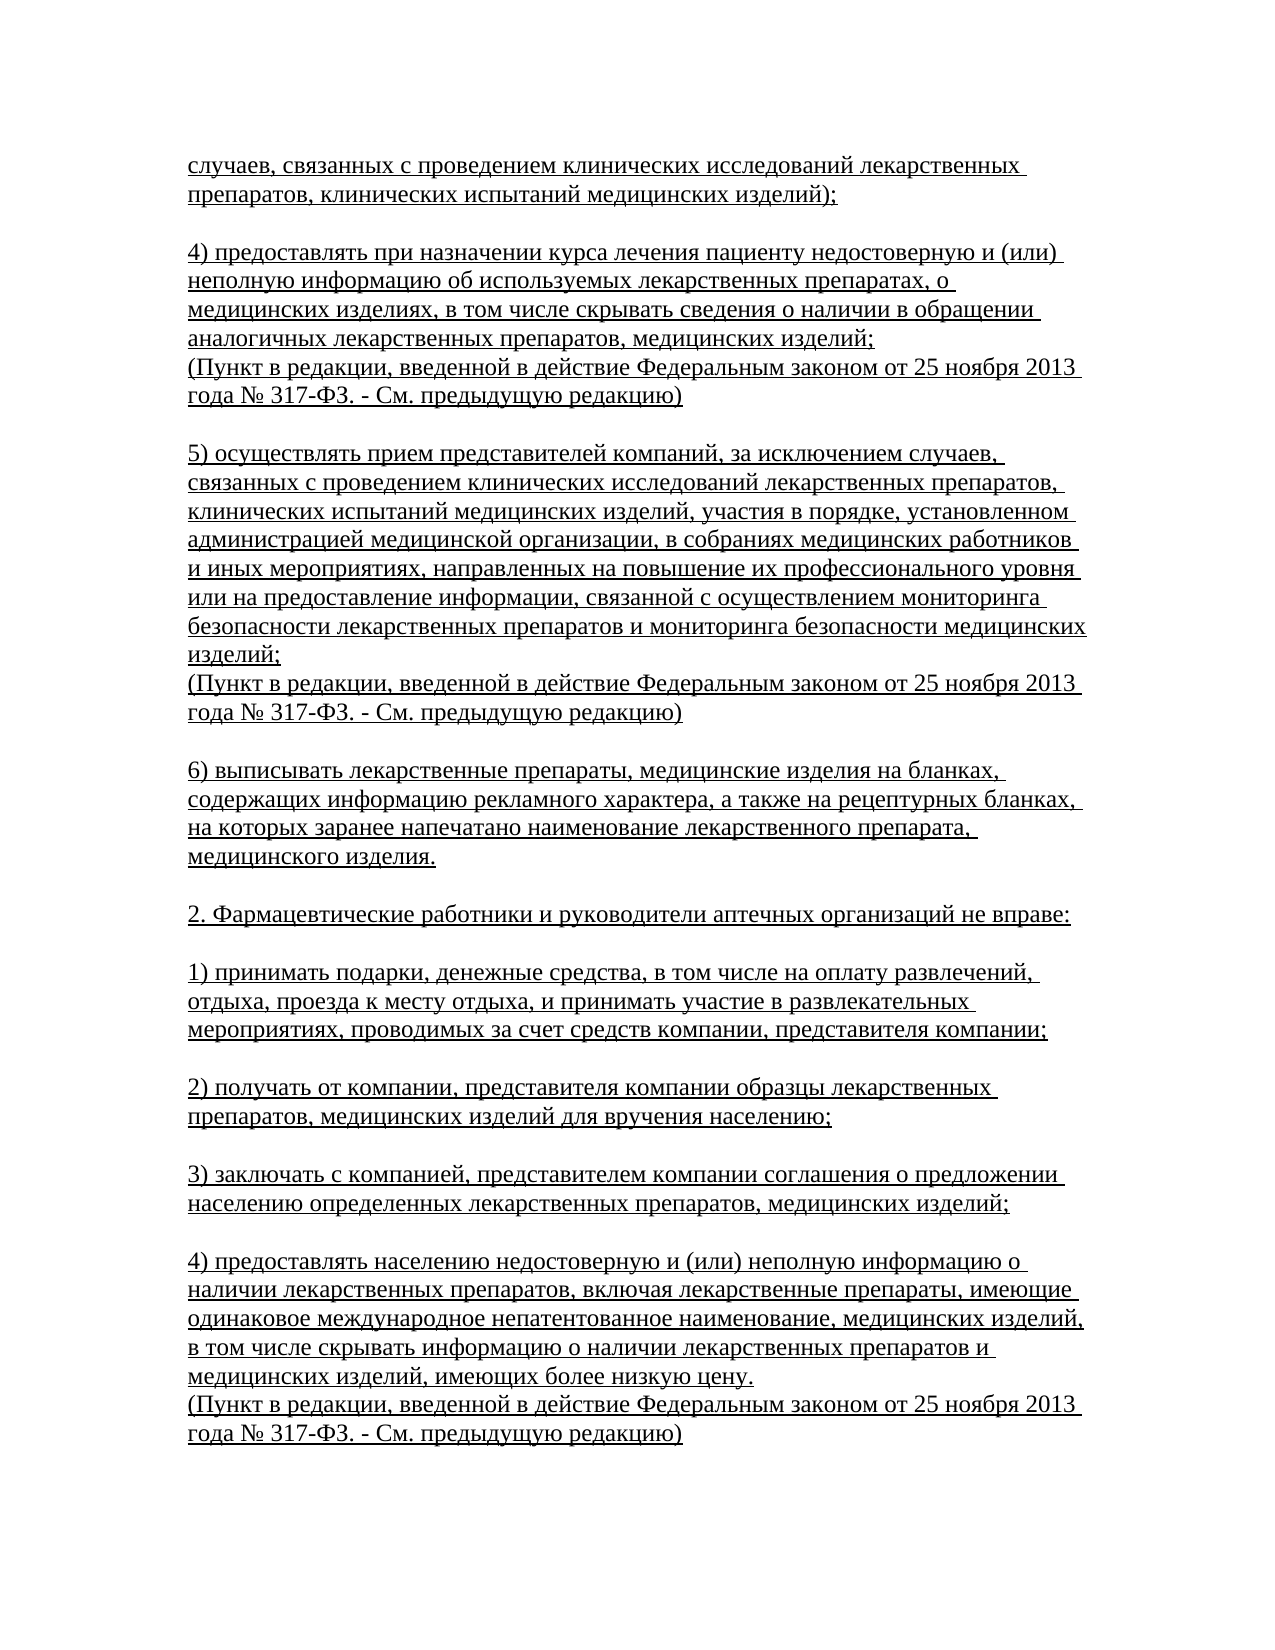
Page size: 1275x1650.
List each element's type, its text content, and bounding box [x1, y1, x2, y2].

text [187, 150, 1087, 207]
text 4) предоставлять населению недостоверную и (или) неполную информацию о наличии лекарственных препаратов, включая лекарственные препараты, имеющие одинаковое международное непатентованное наименование, медицинских изделий, в том числе скрывать информацию о наличии лекарственных препаратов и медицинских изделий, имеющих более низкую цену. (Пункт в редакции, введенной в действие Федеральным законом от 25 ноября 2013 года № 317-ФЗ. - См. предыдущую редакцию) [187, 1246, 1087, 1447]
text 6) выписывать лекарственные препараты, медицинские изделия на бланках, содержащих информацию рекламного характера, а также на рецептурных бланках, на которых заранее напечатано наименование лекарственного препарата, медицинского изделия. [187, 755, 1087, 870]
text 5) осуществлять прием представителей компаний, за исключением случаев, связанных с проведением клинических исследований лекарственных препаратов, клинических испытаний медицинских изделий, участия в порядке, установленном администрацией медицинской организации, в собраниях медицинских работников и иных мероприятиях, направленных на повышение их профессионального уровня или на предоставление информации, связанной с осуществлением мониторинга безопасности лекарственных препаратов и мониторинга безопасности медицинских изделий; (Пункт в редакции, введенной в действие Федеральным законом от 25 ноября 2013 года № 317-ФЗ. - См. предыдущую редакцию) [187, 438, 1087, 636]
text 2) получать от компании, представителя компании образцы лекарственных препаратов, медицинских изделий для вручения населению; [187, 1072, 1087, 1130]
text 2. Фармацевтические работники и руководители аптечных организаций не вправе: [187, 899, 1087, 928]
text 3) заключать с компанией, представителем компании соглашения о предложении населению определенных лекарственных препаратов, медицинских изделий; [187, 1159, 1087, 1217]
text 1) принимать подарки, денежные средства, в том числе на оплату развлечений, отдыха, проезда к месту отдыха, и принимать участие в развлекательных мероприятиях, проводимых за счет средств компании, представителя компании; [187, 957, 1087, 1043]
text 5) осуществлять прием представителей компаний, за исключением случаев, связанных с проведением клинических исследований лекарственных препаратов, клинических испытаний медицинских изделий, участия в порядке, установленном администрацией медицинской организации, в собраниях медицинских работников и иных мероприятиях, направленных на повышение их профессионального уровня или на предоставление информации, связанной с осуществлением мониторинга безопасности лекарственных препаратов и мониторинга безопасности медицинских изделий; (Пункт в редакции, введенной в действие Федеральным законом от 25 ноября 2013 года № 317-ФЗ. - См. предыдущую редакцию) [187, 637, 1087, 726]
text 4) предоставлять при назначении курса лечения пациенту недостоверную и (или) неполную информацию об используемых лекарственных препаратах, о медицинских изделиях, в том числе скрывать сведения о наличии в обращении аналогичных лекарственных препаратов, медицинских изделий; (Пункт в редакции, введенной в действие Федеральным законом от 25 ноября 2013 года № 317-ФЗ. - См. предыдущую редакцию) [187, 237, 1087, 409]
